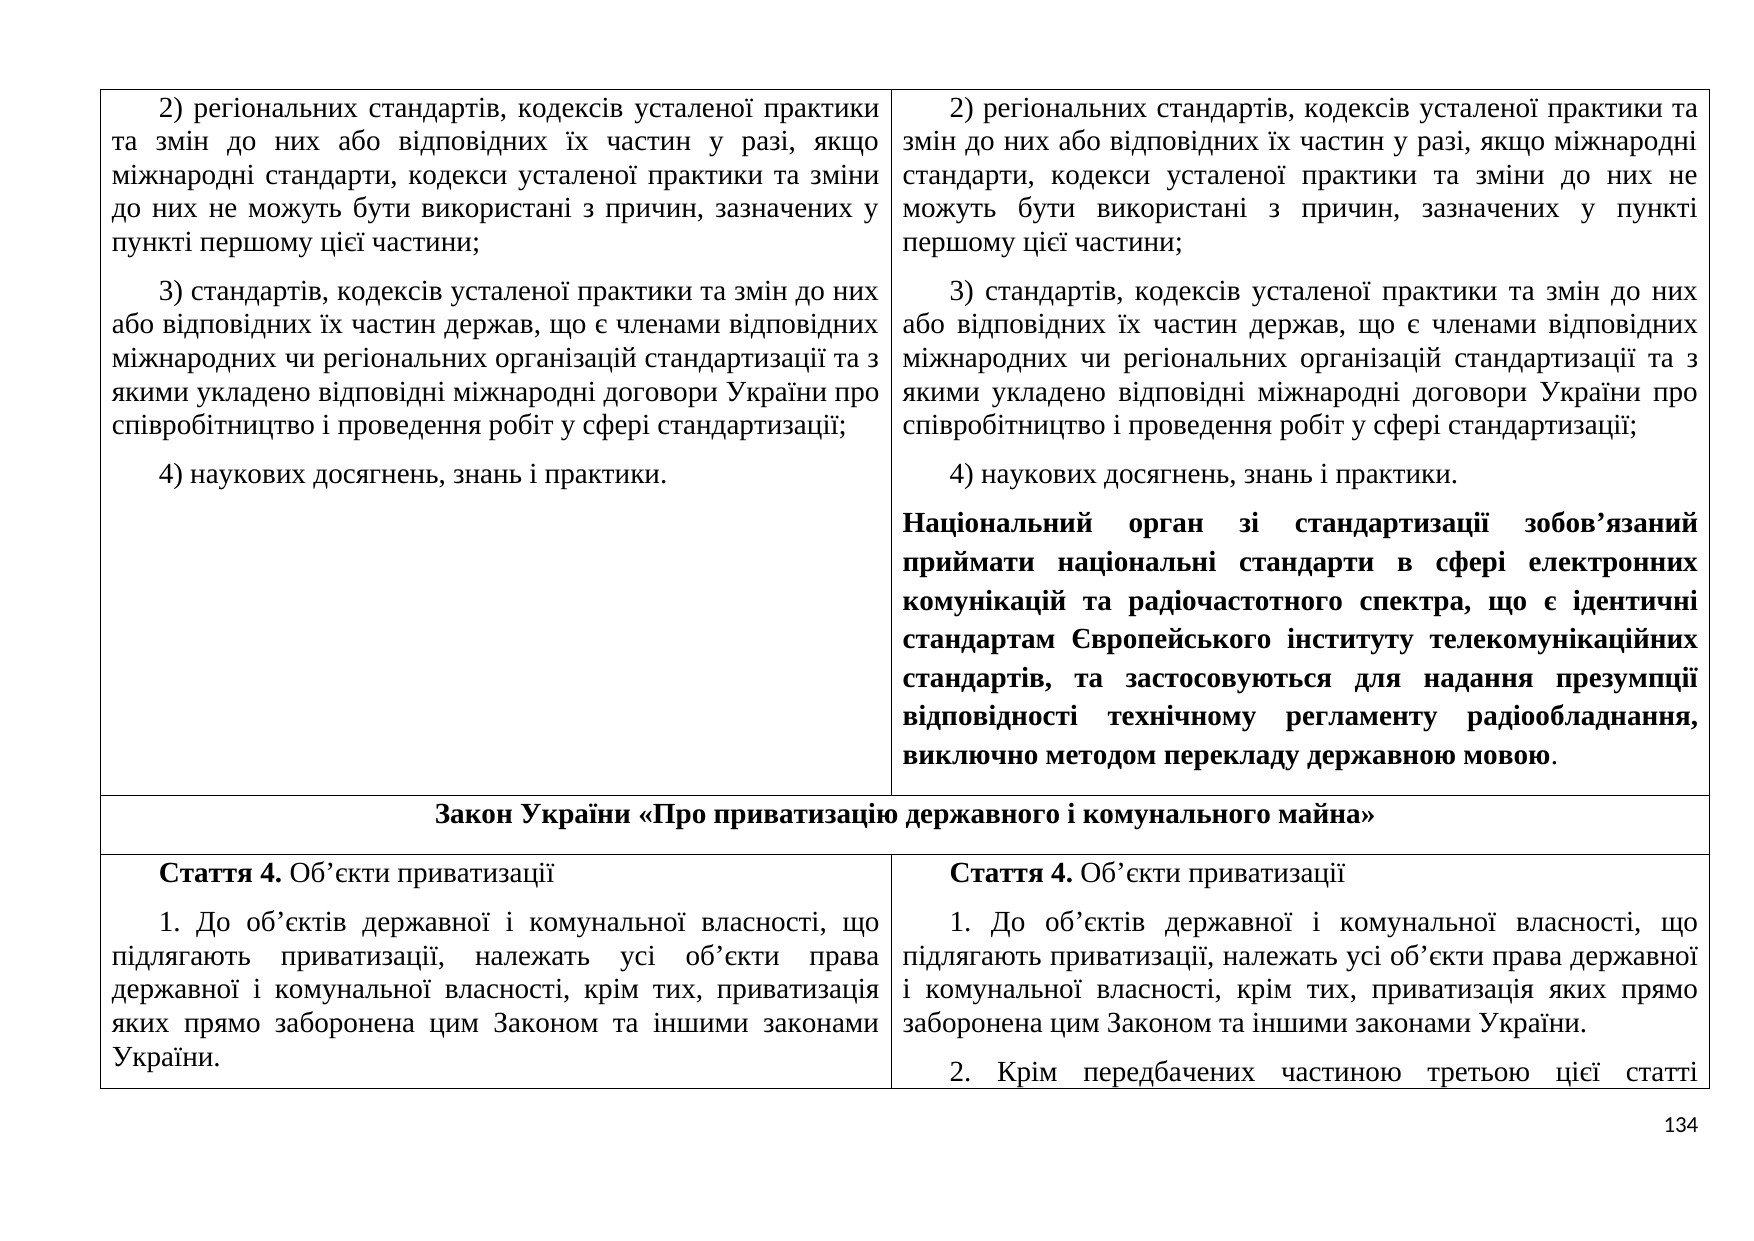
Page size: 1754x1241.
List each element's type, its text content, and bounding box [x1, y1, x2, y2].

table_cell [101, 855, 891, 1088]
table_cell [892, 90, 1709, 795]
table_cell Закон України «Про приватизацію державного і комунального майна» [101, 796, 1709, 854]
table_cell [101, 90, 891, 795]
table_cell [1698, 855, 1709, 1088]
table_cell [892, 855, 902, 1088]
